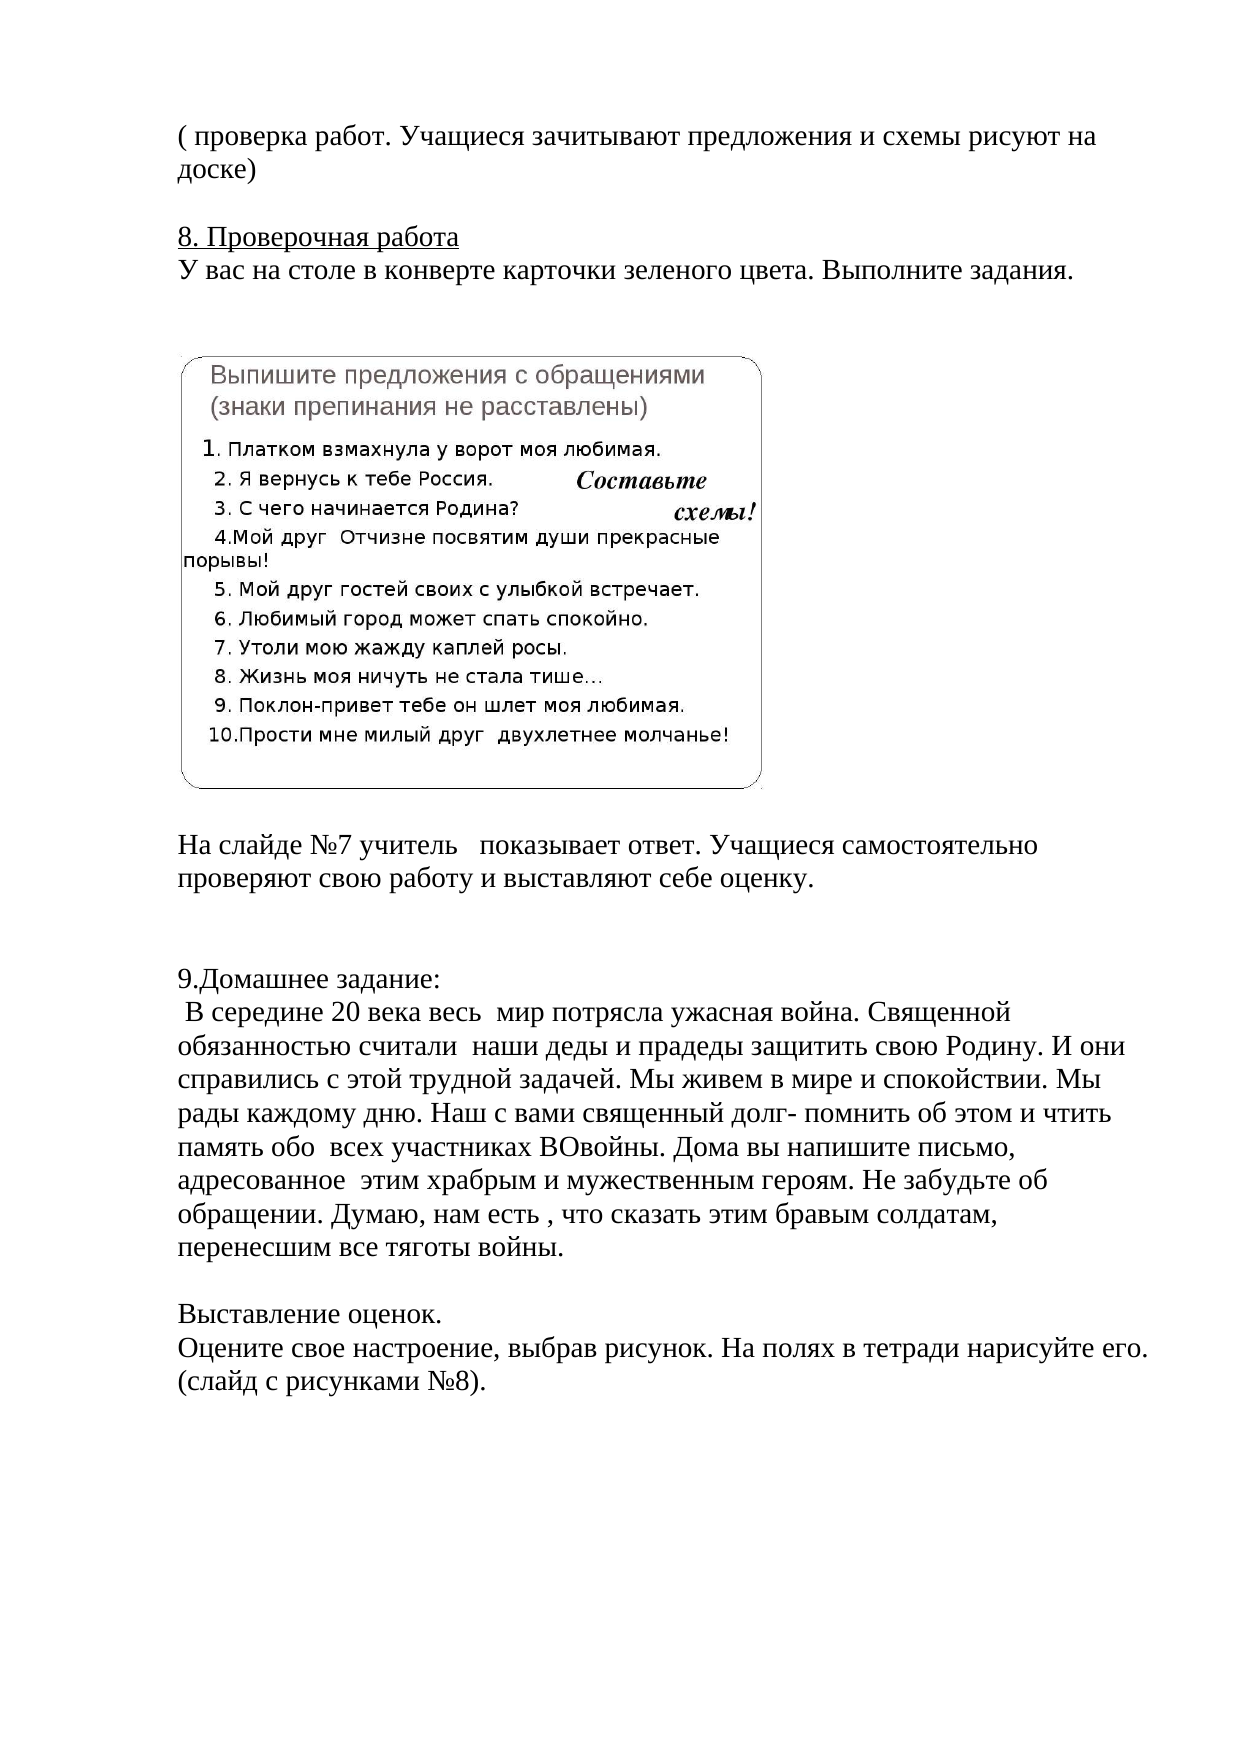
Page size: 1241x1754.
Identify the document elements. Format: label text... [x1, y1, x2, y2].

text ( проверка работ. Учащиеся зачитывают предложения и схемы рисуют на доске) [177, 118, 1152, 185]
text 8. Проверочная работа [177, 219, 1152, 252]
text 9.Домашнее задание: [177, 961, 1152, 994]
picture [177, 352, 765, 794]
text У вас на столе в конверте карточки зеленого цвета. Выполните задания. [177, 252, 1152, 286]
text Оцените свое настроение, выбрав рисунок. На полях в тетради нарисуйте его. (слайд с рисунками №8). [177, 1330, 1152, 1397]
text В середине 20 века весь мир потрясла ужасная война. Священной обязанностью считали наши деды и прадеды защитить свою Родину. И они справились с этой трудной задачей. Мы живем в мире и спокойствии. Мы рады каждому дню. Наш с вами священный долг- помнить об этом и чтить память обо всех участниках ВОвойны. Дома вы напишите письмо, адресованное этим храбрым и мужественным героям. Не забудьте об обращении. Думаю, нам есть , что сказать этим бравым солдатам, перенесшим все тяготы войны. [177, 994, 1152, 1263]
text На слайде №7 учитель показывает ответ. Учащиеся самостоятельно проверяют свою работу и выставляют себе оценку. [177, 827, 1152, 894]
text Выставление оценок. [177, 1296, 1152, 1330]
